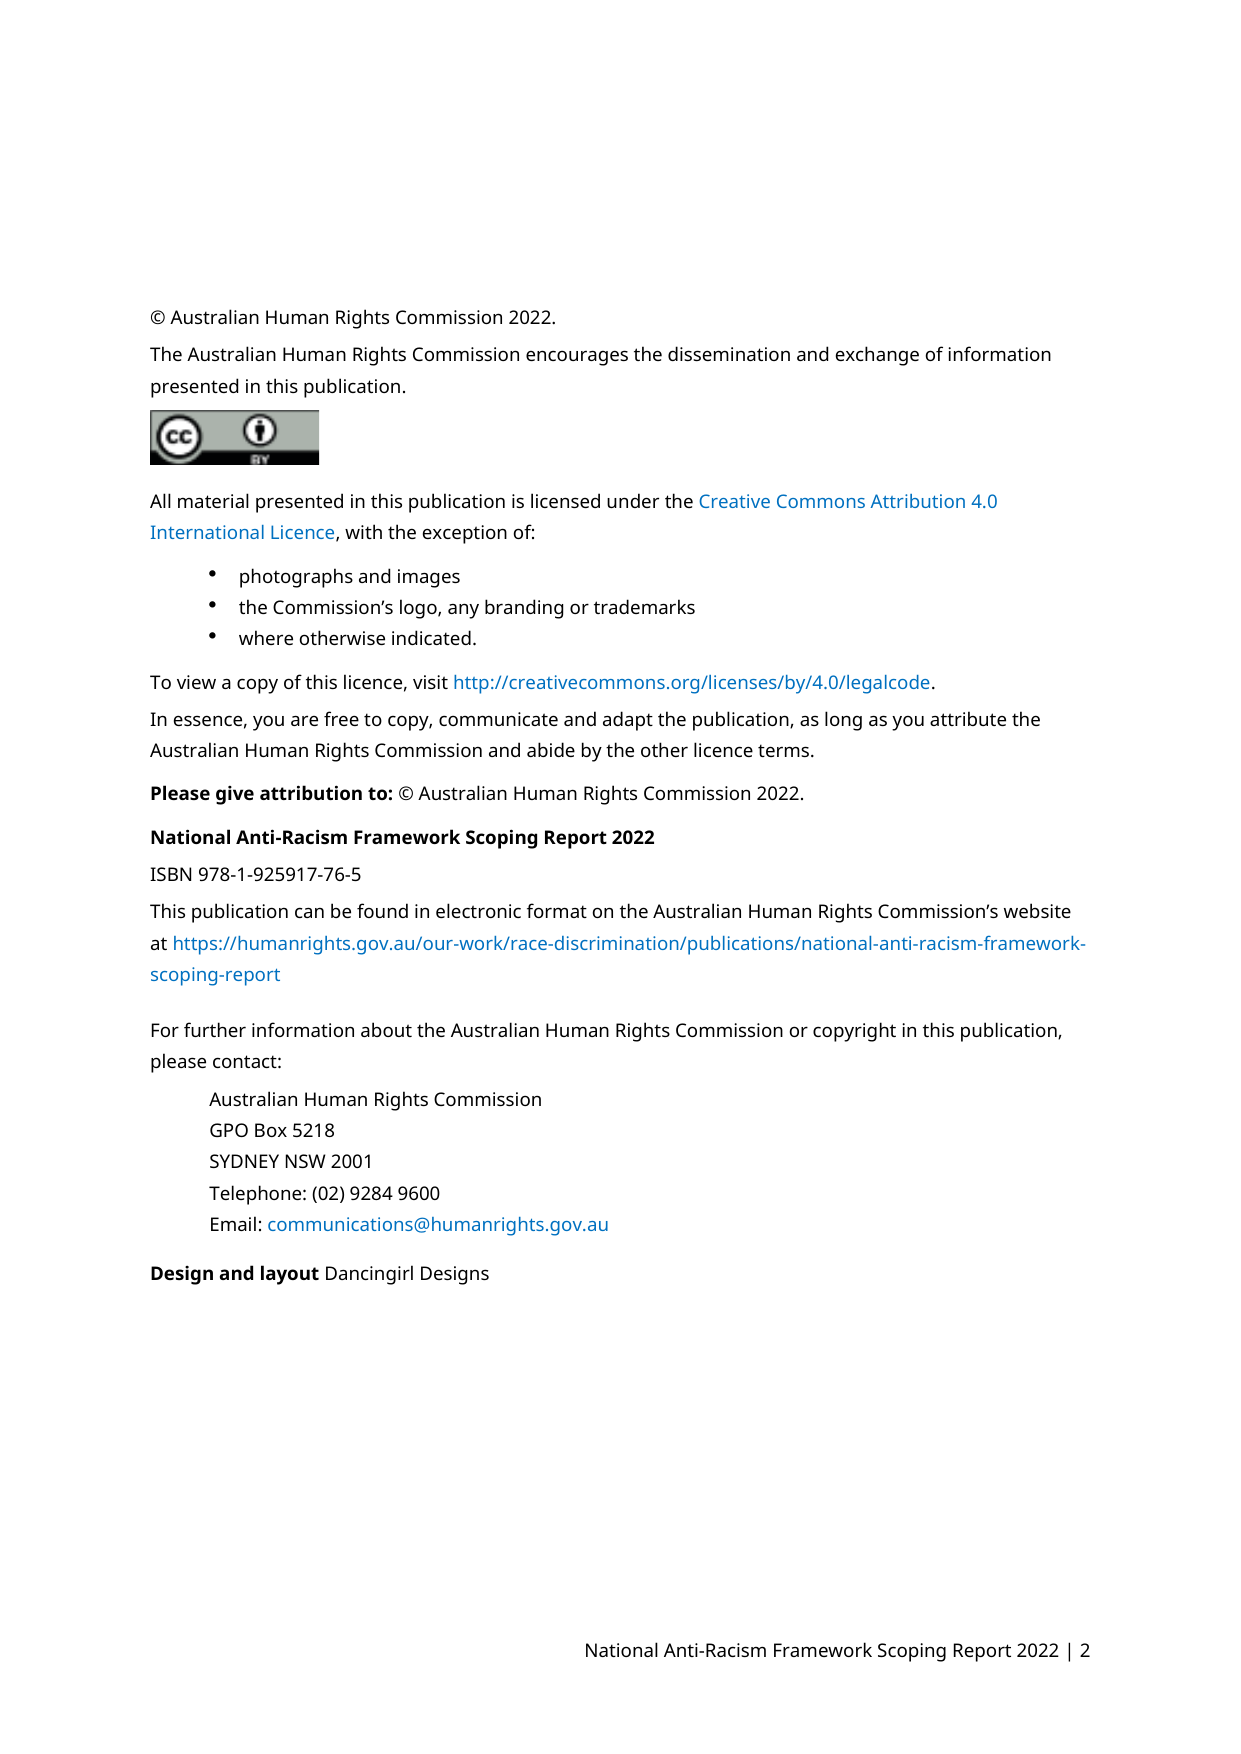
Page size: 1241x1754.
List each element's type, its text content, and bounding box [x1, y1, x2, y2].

text Design and layout Dancingirl Designs [150, 1254, 1090, 1286]
text © Australian Human Rights Commission 2022. [150, 299, 1090, 330]
text Australian Human Rights Commission [209, 1080, 1090, 1112]
text Please give attribution to: © Australian Human Rights Commission 2022. [150, 775, 1090, 806]
text For further information about the Australian Human Rights Commission or copyright in this publication, please contact: [150, 1012, 1090, 1074]
text In essence, you are free to copy, communicate and adapt the publication, as long as you attribute the Australian Human Rights Commission and abide by the other licence terms. [150, 701, 1090, 763]
text GPO Box 5218 [209, 1112, 1090, 1143]
text The Australian Human Rights Commission encourages the dissemination and exchange of information presented in this publication. [150, 336, 1090, 398]
text where otherwise indicated. [209, 620, 1090, 651]
text To view a copy of this licence, visit http://creativecommons.org/licenses/by/4.0/legalcode. [150, 663, 1090, 695]
text ISBN 978-1-925917-76-5 [150, 856, 1090, 887]
text photographs and images [209, 557, 1090, 588]
text SYDNEY NSW 2001 [209, 1143, 1090, 1174]
text Email: communications@humanrights.gov.au [209, 1205, 1090, 1237]
text This publication can be found in electronic format on the Australian Human Rights Commission’s website at https://humanrights.gov.au/our-work/race-discrimination/publications/national-anti-racism-framework-scoping-report [150, 893, 1090, 987]
text National Anti-Racism Framework Scoping Report 2022 [150, 819, 1090, 850]
text All material presented in this publication is licensed under the Creative Commons Attribution 4.0 International Licence, with the exception of: [150, 482, 1090, 545]
text Telephone: (02) 9284 9600 [209, 1174, 1090, 1205]
text the Commission’s logo, any branding or trademarks [209, 588, 1090, 620]
